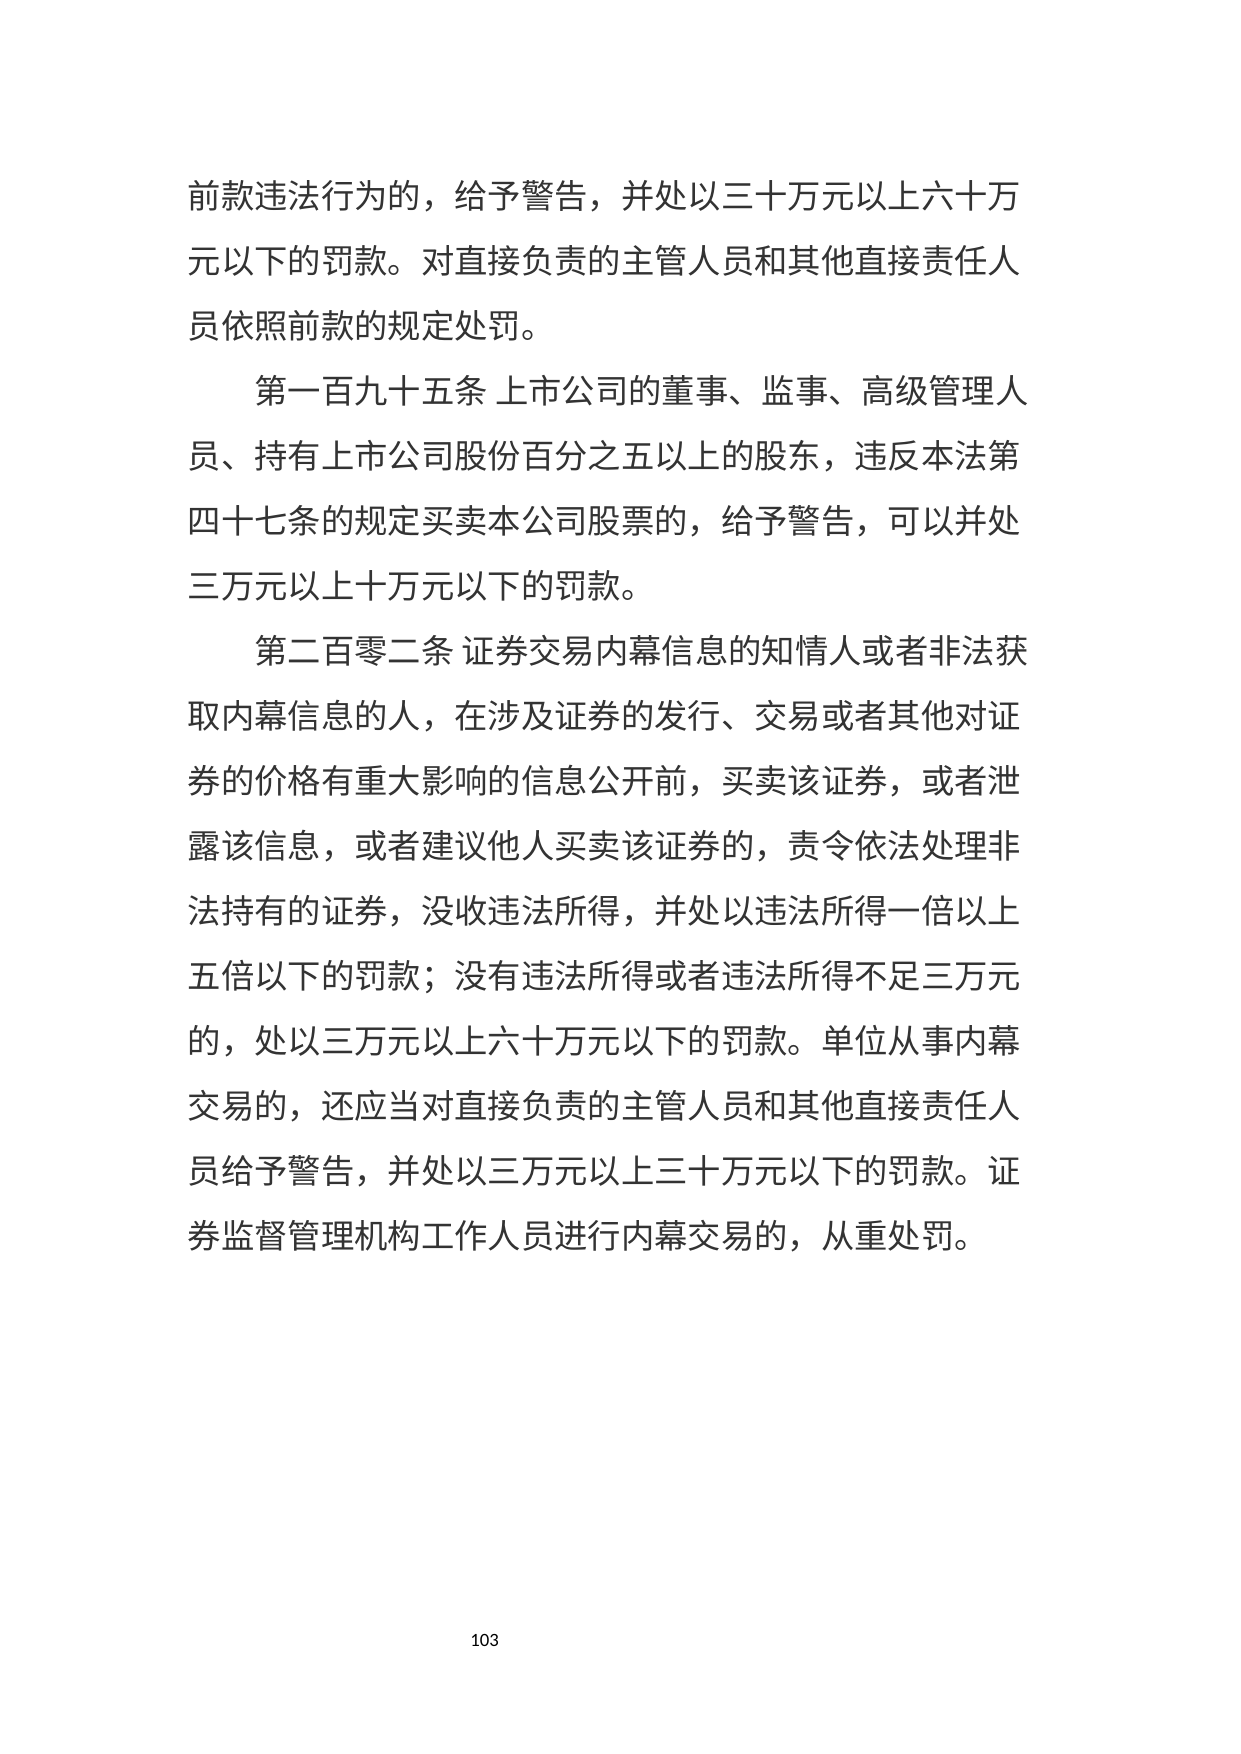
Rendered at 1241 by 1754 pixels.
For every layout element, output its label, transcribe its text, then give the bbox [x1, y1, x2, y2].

text 第二百零二条 证券交易内幕信息的知情人或者非法获取内幕信息的人，在涉及证券的发行、交易或者其他对证券的价格有重大影响的信息公开前，买卖该证券，或者泄露该信息，或者建议他人买卖该证券的，责令依法处理非法持有的证券，没收违法所得，并处以违法所得一倍以上五倍以下的罚款；没有违法所得或者违法所得不足三万元的，处以三万元以上六十万元以下的罚款。单位从事内幕交易的，还应当对直接负责的主管人员和其他直接责任人员给予警告，并处以三万元以上三十万元以下的罚款。证券监督管理机构工作人员进行内幕交易的，从重处罚。 [187, 617, 1053, 1267]
text 第一百九十五条 上市公司的董事、监事、高级管理人员、持有上市公司股份百分之五以上的股东，违反本法第四十七条的规定买卖本公司股票的，给予警告，可以并处三万元以上十万元以下的罚款。 [187, 357, 1053, 617]
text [187, 162, 1053, 357]
